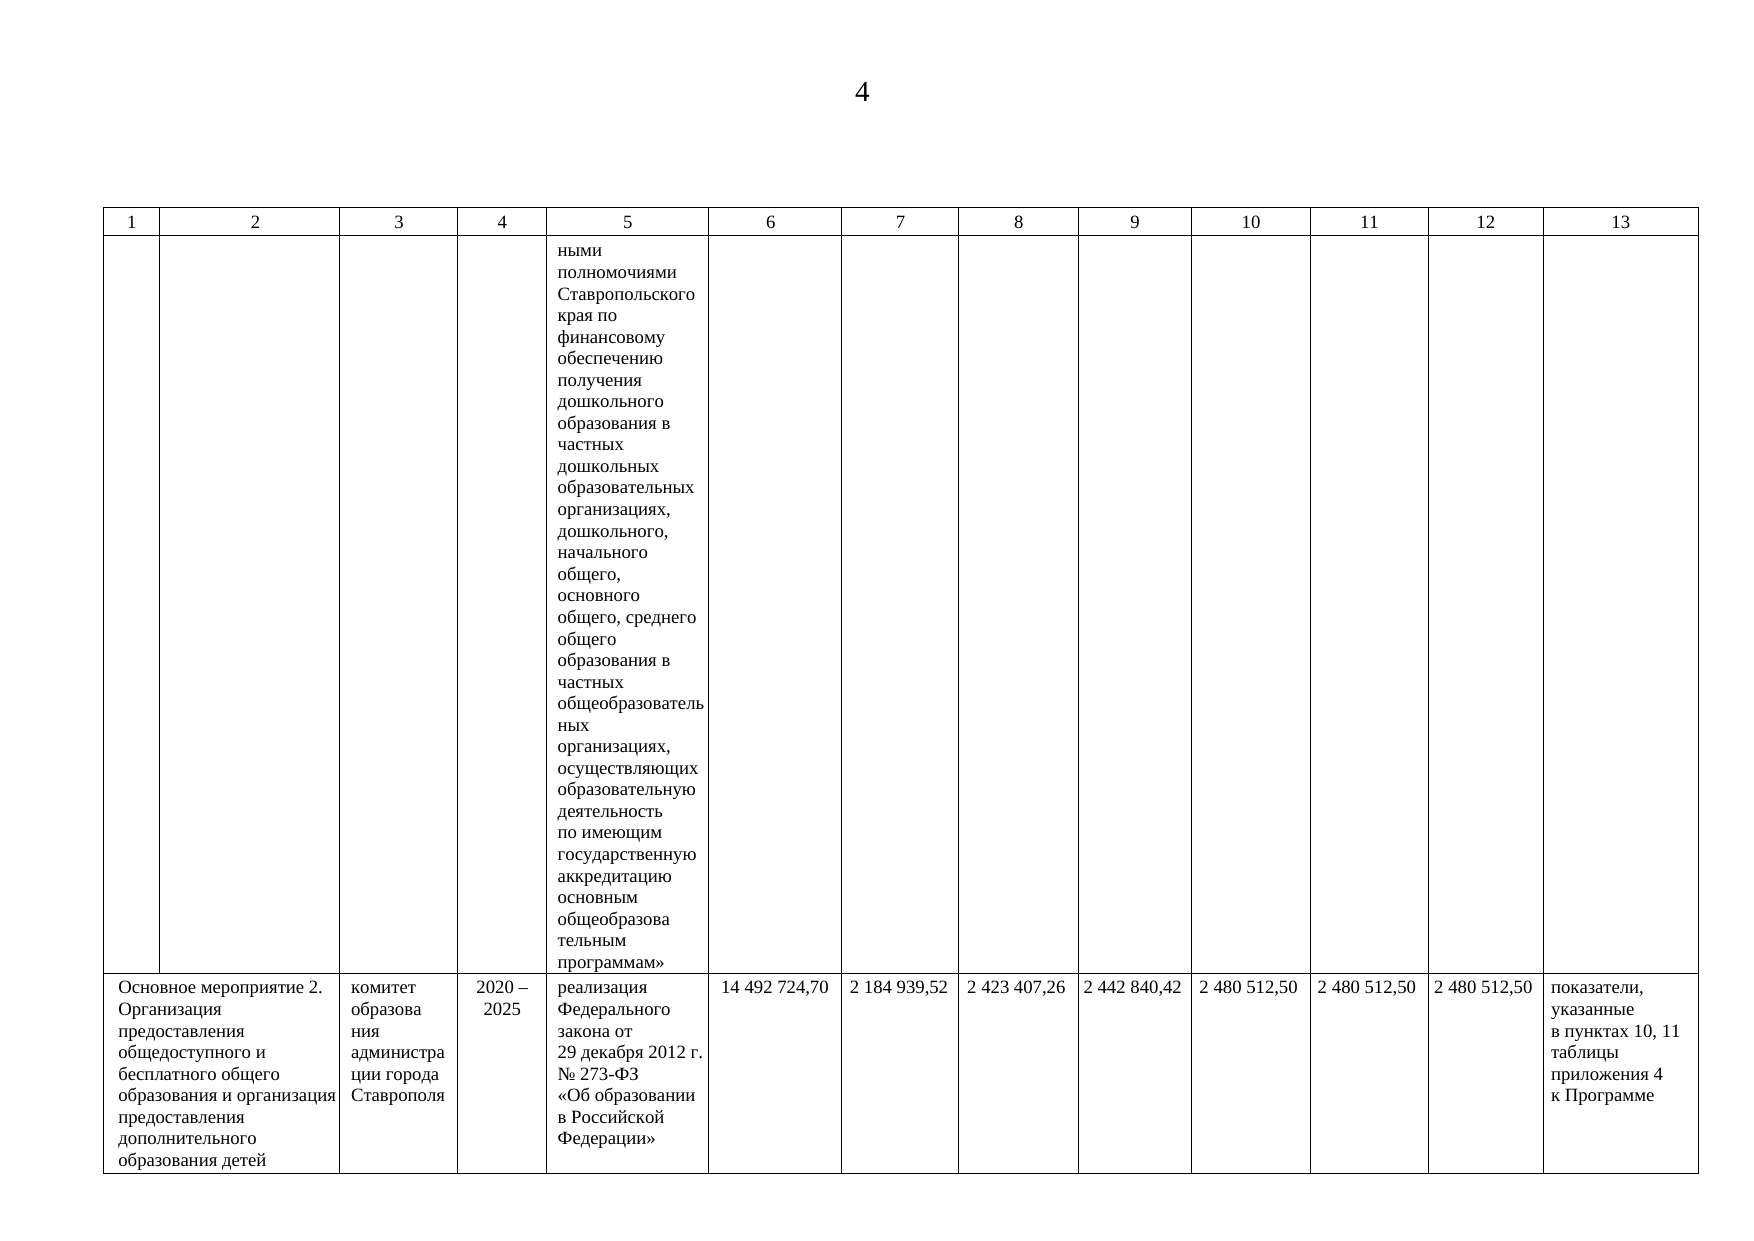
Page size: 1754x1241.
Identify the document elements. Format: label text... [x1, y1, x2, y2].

table_cell [1192, 236, 1310, 972]
table_cell [1544, 236, 1698, 972]
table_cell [1544, 974, 1698, 1173]
table_cell 2 480 512,50 [1192, 974, 1310, 1173]
table_cell [104, 236, 159, 972]
table_cell [340, 236, 457, 972]
table_cell [842, 236, 958, 972]
table_cell 12 [1429, 208, 1543, 235]
table_cell 11 [1311, 208, 1428, 235]
table_cell [160, 236, 339, 972]
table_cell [340, 974, 457, 1173]
table_cell [959, 236, 1078, 972]
table_cell 2 [160, 208, 339, 235]
table_cell ными полномочиями Ставропольского края по финансовому обеспечению получения дошкольного образования в частных дошкольных образовательных организациях, дошкольного, начального общего, основного общего, среднего общего образования в частных общеобразовательных организациях, осуществляющих образовательную деятельность по имеющим государственную аккредитацию основным общеобразова тельным программам» [547, 236, 708, 972]
table_cell 4 [458, 208, 546, 235]
table_cell [1429, 236, 1543, 972]
table_cell 2 480 512,50 [1311, 974, 1428, 1173]
table_cell 8 [959, 208, 1078, 235]
table_cell [1311, 236, 1428, 972]
table_cell 13 [1544, 208, 1698, 235]
table_cell 10 [1192, 208, 1310, 235]
table_cell 7 [842, 208, 958, 235]
table_cell [1079, 236, 1191, 972]
table_cell 2 184 939,52 [842, 974, 958, 1173]
table_cell 1 [104, 208, 159, 235]
table_cell Основное мероприятие 2. Организация предоставления общедоступного и бесплатного общего образования и организация предоставления дополнительного образования детей [104, 974, 339, 1173]
table_cell 5 [547, 208, 708, 235]
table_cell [547, 974, 708, 1173]
table_cell 3 [340, 208, 457, 235]
table_cell [458, 236, 546, 972]
table_cell 14 492 724,70 [709, 974, 841, 1173]
table_cell 2 423 407,26 [959, 974, 1078, 1173]
table_cell 2020 – 2025 [458, 974, 546, 1173]
table_cell 2 442 840,42 [1079, 974, 1191, 1173]
table_cell 9 [1079, 208, 1191, 235]
table_cell 6 [709, 208, 841, 235]
table_cell [709, 236, 841, 972]
table_cell 2 480 512,50 [1429, 974, 1543, 1173]
